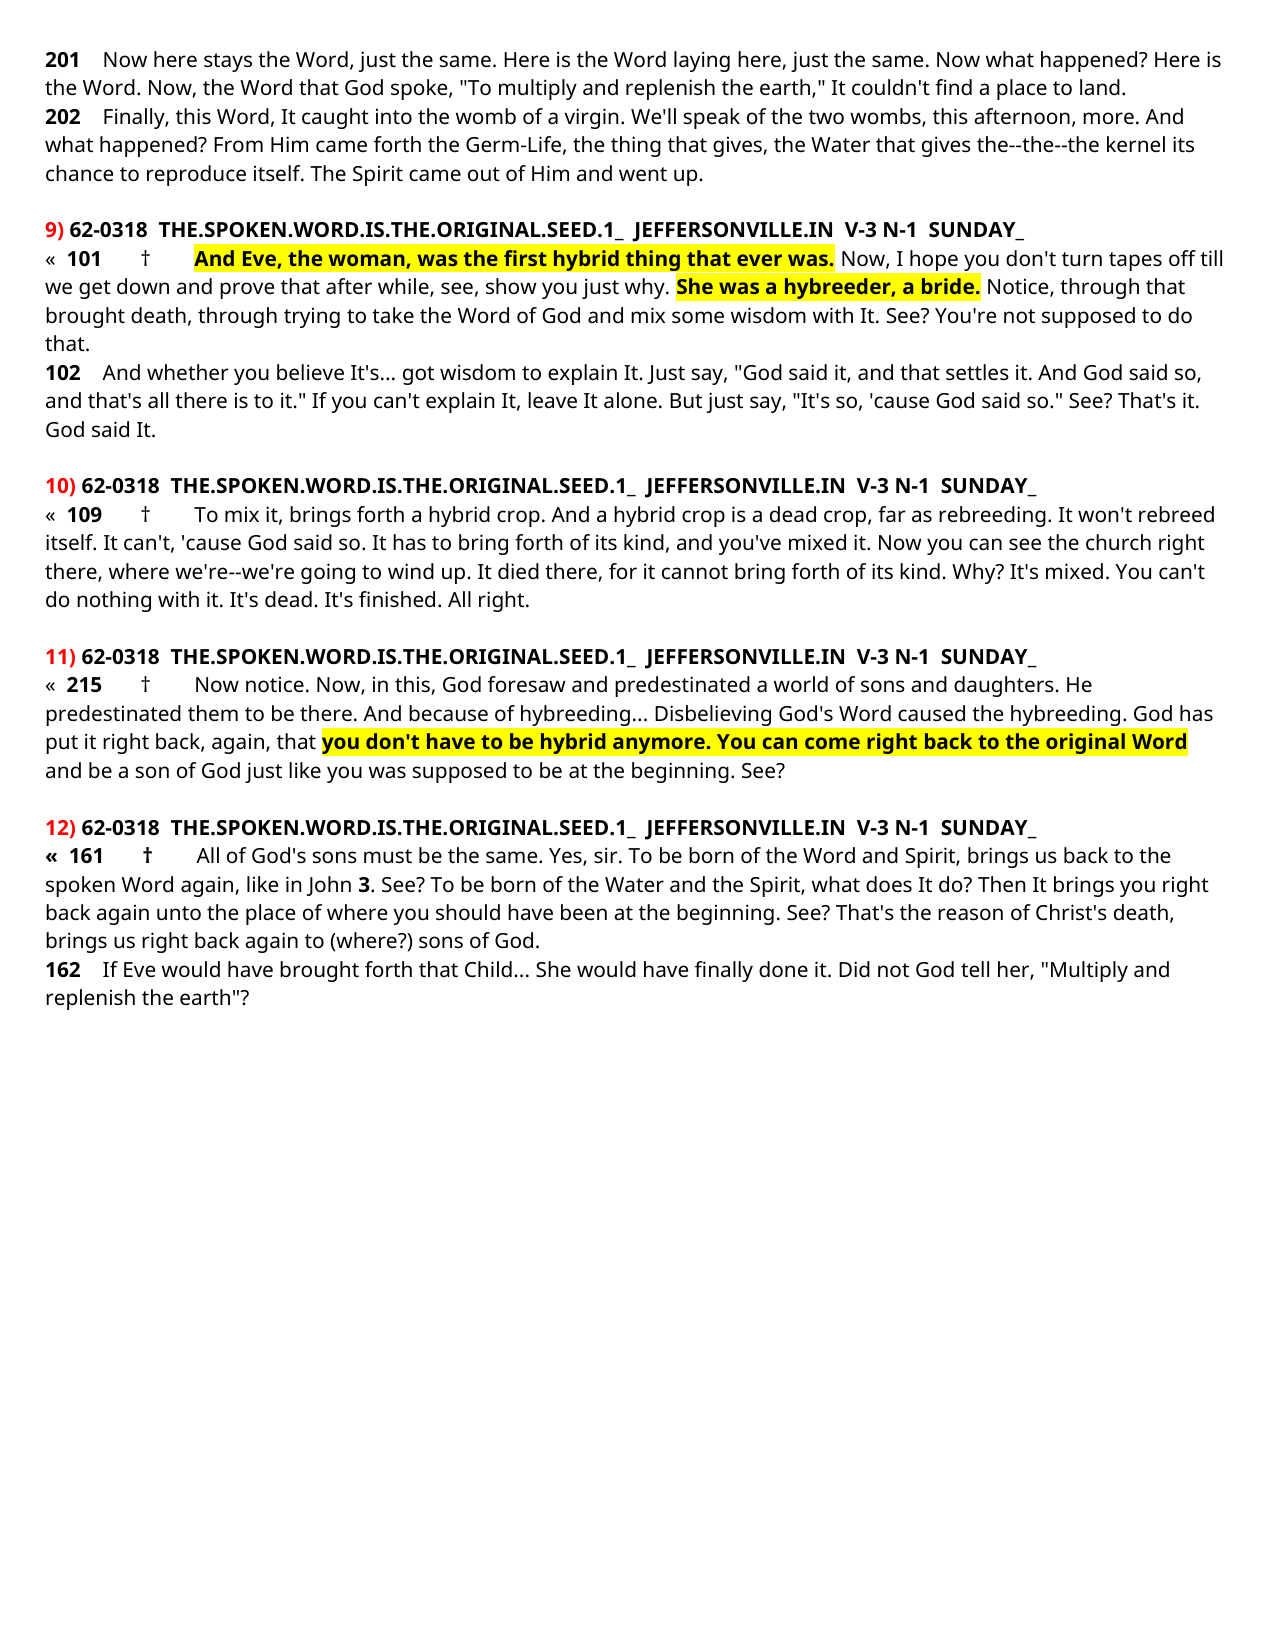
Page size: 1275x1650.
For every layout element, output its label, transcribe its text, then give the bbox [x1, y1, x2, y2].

text « 215 † Now notice. Now, in this, God foresaw and predestinated a world of sons and daughters. He predestinated them to be there. And because of hybreeding... Disbelieving God's Word caused the hybreeding. God has put it right back, again, that you don't have to be hybrid anymore. You can come right back to the original Word and be a son of God just like you was supposed to be at the beginning. See? [45, 671, 1230, 784]
text « 161 † All of God's sons must be the same. Yes, sir. To be born of the Word and Spirit, brings us back to the spoken Word again, like in John 3. See? To be born of the Water and the Spirit, what does It do? Then It brings you right back again unto the place of where you should have been at the beginning. See? That's the reason of Christ's death, brings us right back again to (where?) sons of God. [45, 841, 1230, 955]
text « 101 † And Eve, the woman, was the first hybrid thing that ever was. Now, I hope you don't turn tapes off till we get down and prove that after while, see, show you just why. She was a hybreeder, a bride. Notice, through that brought death, through trying to take the Word of God and mix some wisdom with It. See? You're not supposed to do that. [45, 244, 1230, 358]
text 11) 62-0318 THE.SPOKEN.WORD.IS.THE.ORIGINAL.SEED.1_ JEFFERSONVILLE.IN V-3 N-1 SUNDAY_ [45, 642, 1230, 671]
text 162 If Eve would have brought forth that Child... She would have finally done it. Did not God tell her, "Multiply and replenish the earth"? [45, 955, 1230, 1012]
text « 109 † To mix it, brings forth a hybrid crop. And a hybrid crop is a dead crop, far as rebreeding. It won't rebreed itself. It can't, 'cause God said so. It has to bring forth of its kind, and you've mixed it. Now you can see the church right there, where we're--we're going to wind up. It died there, for it cannot bring forth of its kind. Why? It's mixed. You can't do nothing with it. It's dead. It's finished. All right. [45, 500, 1230, 614]
text 9) 62-0318 THE.SPOKEN.WORD.IS.THE.ORIGINAL.SEED.1_ JEFFERSONVILLE.IN V-3 N-1 SUNDAY_ [45, 216, 1230, 244]
text 201 Now here stays the Word, just the same. Here is the Word laying here, just the same. Now what happened? Here is the Word. Now, the Word that God spoke, "To multiply and replenish the earth," It couldn't find a place to land. [45, 45, 1230, 102]
text 10) 62-0318 THE.SPOKEN.WORD.IS.THE.ORIGINAL.SEED.1_ JEFFERSONVILLE.IN V-3 N-1 SUNDAY_ [45, 472, 1230, 500]
text 102 And whether you believe It's... got wisdom to explain It. Just say, "God said it, and that settles it. And God said so, and that's all there is to it." If you can't explain It, leave It alone. But just say, "It's so, 'cause God said so." See? That's it. God said It. [45, 358, 1230, 443]
text 12) 62-0318 THE.SPOKEN.WORD.IS.THE.ORIGINAL.SEED.1_ JEFFERSONVILLE.IN V-3 N-1 SUNDAY_ [45, 813, 1230, 841]
text 202 Finally, this Word, It caught into the womb of a virgin. We'll speak of the two wombs, this afternoon, more. And what happened? From Him came forth the Germ-Life, the thing that gives, the Water that gives the--the--the kernel its chance to reproduce itself. The Spirit came out of Him and went up. [45, 102, 1230, 187]
